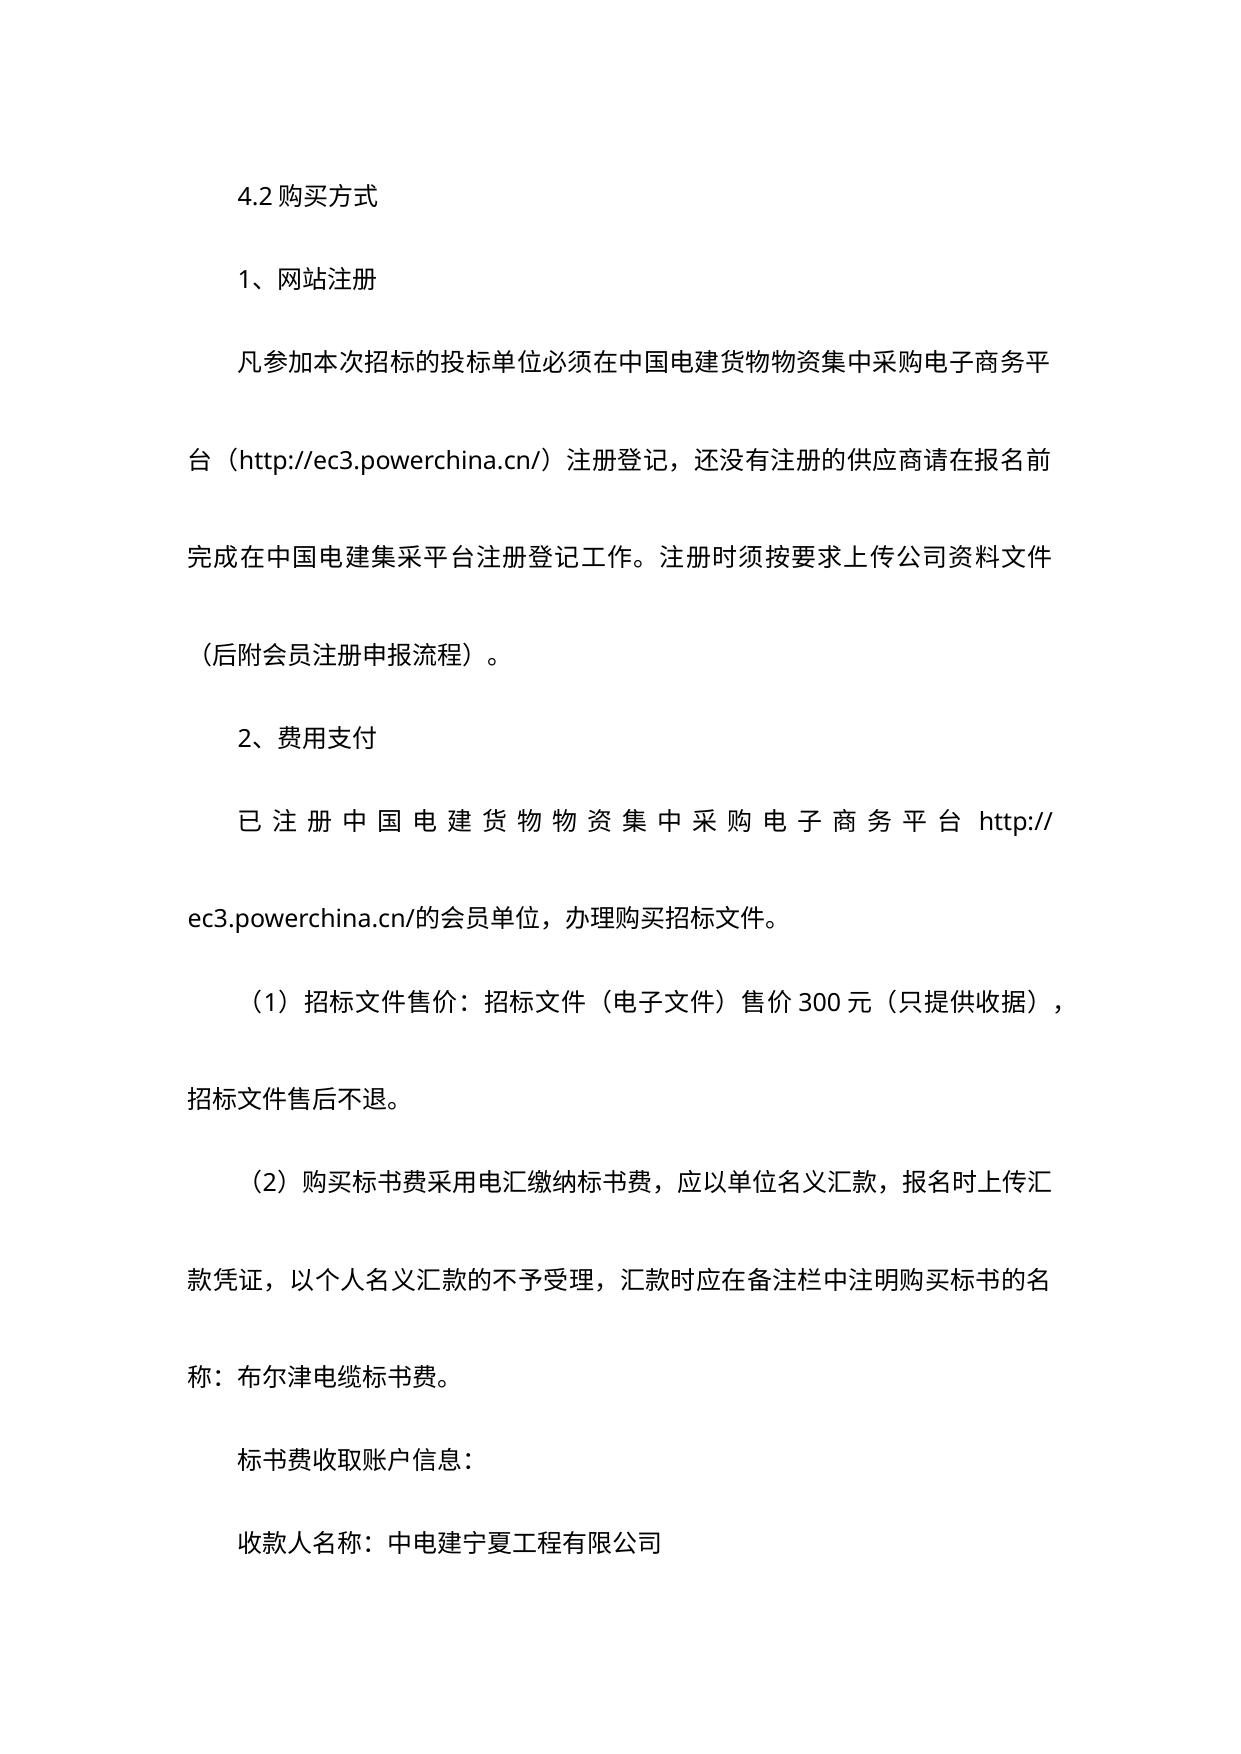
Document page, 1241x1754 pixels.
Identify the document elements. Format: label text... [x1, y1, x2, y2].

text 2、费用支付 [187, 704, 1053, 769]
text （1）招标文件售价：招标文件（电子文件）售价300元（只提供收据），招标文件售后不退。 [187, 968, 1053, 1130]
text 标书费收取账户信息： [187, 1426, 1053, 1491]
text 1、网站注册 [187, 245, 1053, 310]
text （2）购买标书费采用电汇缴纳标书费，应以单位名义汇款，报名时上传汇款凭证，以个人名义汇款的不予受理，汇款时应在备注栏中注明购买标书的名称：布尔津电缆标书费。 [187, 1148, 1053, 1408]
text 4.2购买方式 [187, 162, 1053, 227]
text 凡参加本次招标的投标单位必须在中国电建货物物资集中采购电子商务平台（http://ec3.powerchina.cn/）注册登记，还没有注册的供应商请在报名前完成在中国电建集采平台注册登记工作。注册时须按要求上传公司资料文件（后附会员注册申报流程）。 [187, 328, 1053, 686]
text 已注册中国电建货物物资集中采购电子商务平台http://ec3.powerchina.cn/的会员单位，办理购买招标文件。 [187, 787, 1053, 949]
text 收款人名称：中电建宁夏工程有限公司 [187, 1509, 1053, 1574]
